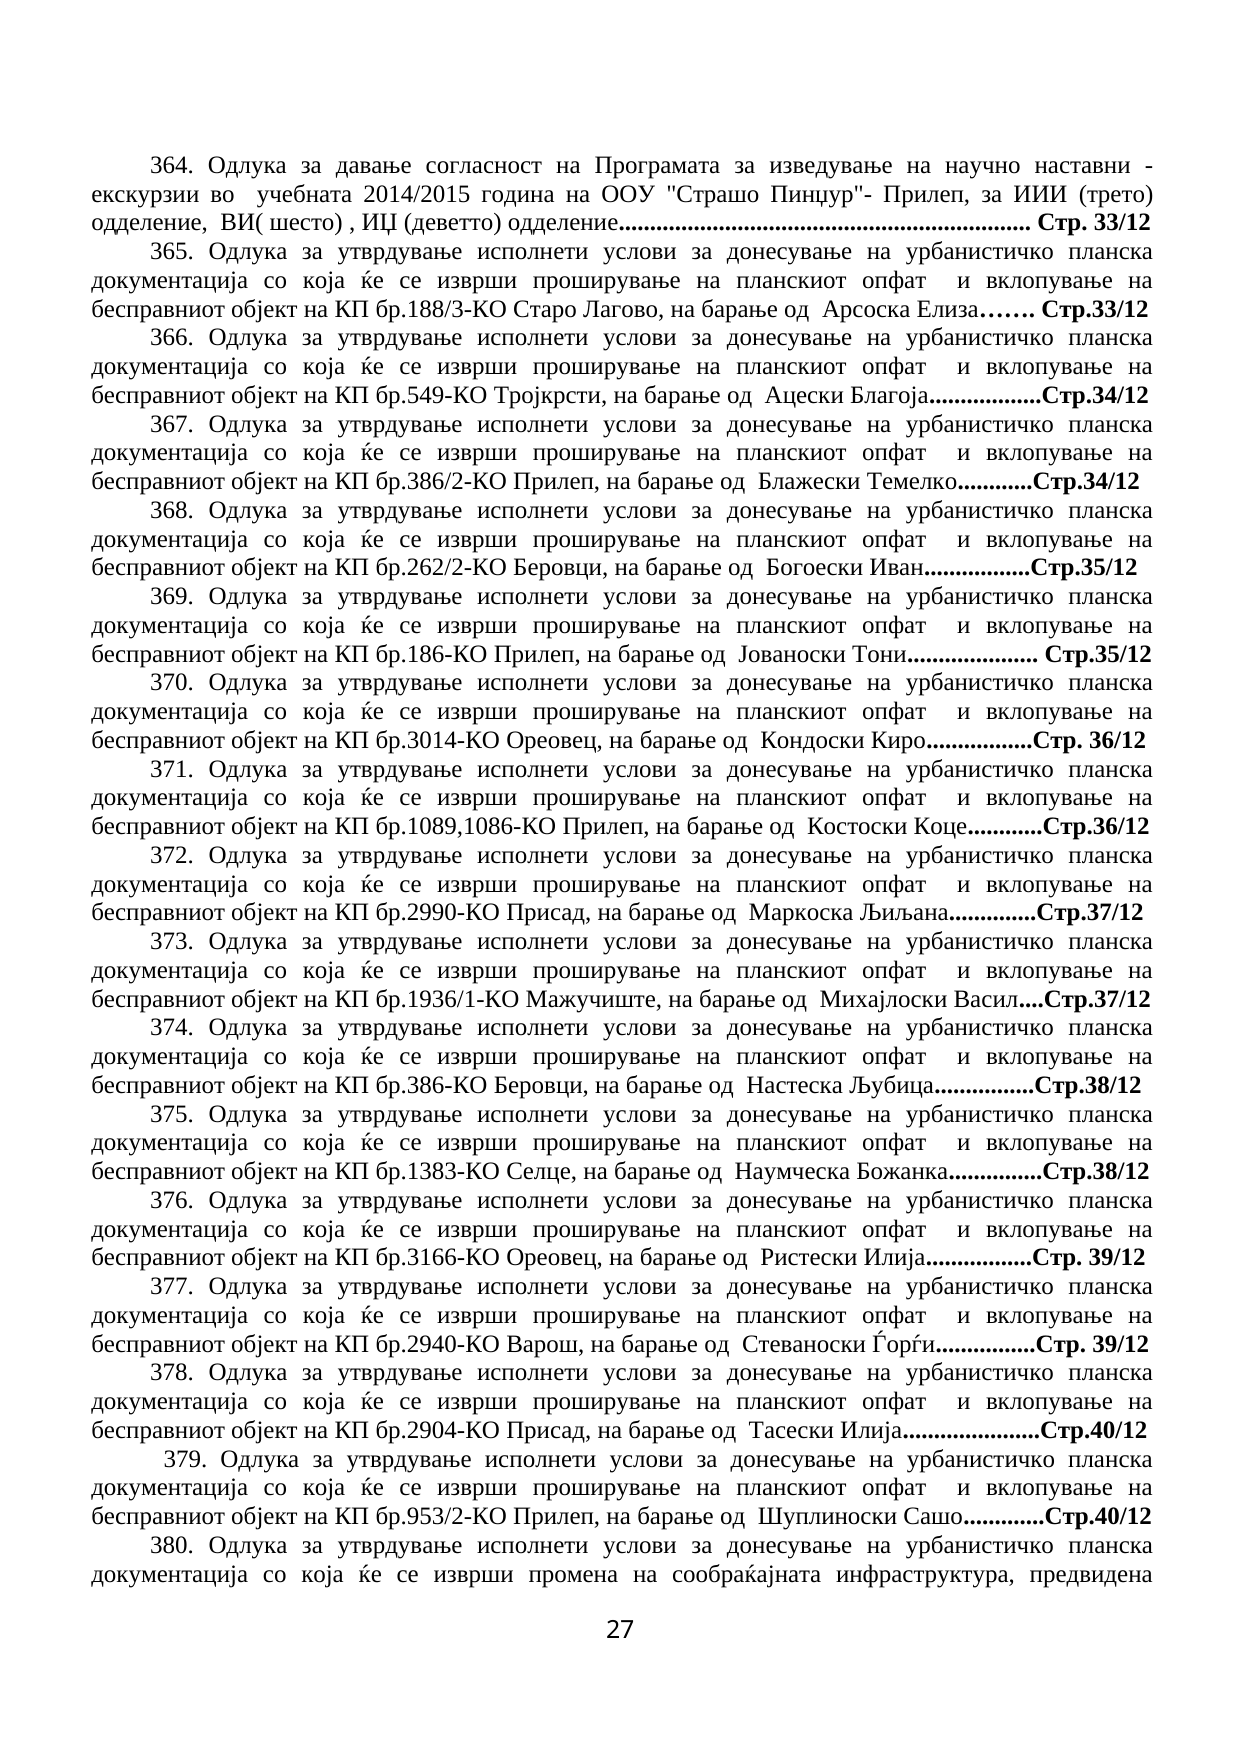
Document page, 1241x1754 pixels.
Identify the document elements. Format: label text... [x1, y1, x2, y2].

text 367. Одлука за утврдување исполнети услови за донесување на урбанистичко планска документација со која ќе се изврши проширување на планскиот опфат и вклопување на бесправниот објект на КП бр.386/2-КО Прилеп, на барање од Блажески Темелко............Стр.34/12 [91, 409, 1154, 495]
text 370. Одлука за утврдување исполнети услови за донесување на урбанистичко планска документација со која ќе се изврши проширување на планскиот опфат и вклопување на бесправниот објект на КП бр.3014-КО Ореовец, на барање од Кондоски Киро.................Стр. 36/12 [91, 667, 1154, 754]
text 377. Одлука за утврдување исполнети услови за донесување на урбанистичко планска документација со која ќе се изврши проширување на планскиот опфат и вклопување на бесправниот објект на КП бр.2940-КО Варош, на барање од Стеваноски Ѓорѓи................Стр. 39/12 [91, 1271, 1154, 1357]
text 374. Одлука за утврдување исполнети услови за донесување на урбанистичко планска документација со која ќе се изврши проширување на планскиот опфат и вклопување на бесправниот објект на КП бр.386-КО Беровци, на барање од Настеска Љубица................Стр.38/12 [91, 1012, 1154, 1099]
text 365. Одлука за утврдување исполнети услови за донесување на урбанистичко планска документација со која ќе се изврши проширување на планскиот опфат и вклопување на бесправниот објект на КП бр.188/3-КО Старо Лагово, на барање од Арсоска Елиза……. Стр.33/12 [91, 236, 1154, 322]
text 373. Одлука за утврдување исполнети услови за донесување на урбанистичко планска документација со која ќе се изврши проширување на планскиот опфат и вклопување на бесправниот објект на КП бр.1936/1-КО Мажучиште, на барање од Михајлоски Васил....Стр.37/12 [91, 926, 1154, 1012]
text 369. Одлука за утврдување исполнети услови за донесување на урбанистичко планска документација со која ќе се изврши проширување на планскиот опфат и вклопување на бесправниот објект на КП бр.186-КО Прилеп, на барање од Јованоски Тони..................... Стр.35/12 [91, 581, 1154, 667]
text 372. Одлука за утврдување исполнети услови за донесување на урбанистичко планска документација со која ќе се изврши проширување на планскиот опфат и вклопување на бесправниот објект на КП бр.2990-КО Присад, на барање од Маркоска Љиљана..............Стр.37/12 [91, 840, 1154, 926]
text 379. Одлука за утврдување исполнети услови за донесување на урбанистичко планска документација со која ќе се изврши проширување на планскиот опфат и вклопување на бесправниот објект на КП бр.953/2-КО Прилеп, на барање од Шуплиноски Сашо.............Стр.40/12 [91, 1444, 1154, 1530]
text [91, 1530, 1154, 1587]
text 376. Одлука за утврдување исполнети услови за донесување на урбанистичко планска документација со која ќе се изврши проширување на планскиот опфат и вклопување на бесправниот објект на КП бр.3166-КО Ореовец, на барање од Ристески Илија.................Стр. 39/12 [91, 1185, 1154, 1271]
text 368. Одлука за утврдување исполнети услови за донесување на урбанистичко планска документација со која ќе се изврши проширување на планскиот опфат и вклопување на бесправниот објект на КП бр.262/2-КО Беровци, на барање од Богоески Иван.................Стр.35/12 [91, 495, 1154, 581]
text 375. Одлука за утврдување исполнети услови за донесување на урбанистичко планска документација со која ќе се изврши проширување на планскиот опфат и вклопување на бесправниот објект на КП бр.1383-КО Селце, на барање од Наумческа Божанка...............Стр.38/12 [91, 1099, 1154, 1185]
text 378. Одлука за утврдување исполнети услови за донесување на урбанистичко планска документација со која ќе се изврши проширување на планскиот опфат и вклопување на бесправниот објект на КП бр.2904-КО Присад, на барање од Тасески Илија......................Стр.40/12 [91, 1357, 1154, 1444]
text 371. Одлука за утврдување исполнети услови за донесување на урбанистичко планска документација со која ќе се изврши проширување на планскиот опфат и вклопување на бесправниот објект на КП бр.1089,1086-КО Прилеп, на барање од Костоски Коце............Стр.36/12 [91, 754, 1154, 840]
text 364. Одлука за давање согласност на Програмата за изведување на научно наставни - екскурзии во учебната 2014/2015 година на ООУ "Страшо Пинџур"- Прилеп, за ИИИ (трето) одделение, ВИ( шесто) , ИЏ (деветто) одделение.................................................................. Стр. 33/12 [91, 150, 1154, 236]
text 366. Одлука за утврдување исполнети услови за донесување на урбанистичко планска документација со која ќе се изврши проширување на планскиот опфат и вклопување на бесправниот објект на КП бр.549-КО Тројкрсти, на барање од Ацески Благоја..................Стр.34/12 [91, 322, 1154, 409]
